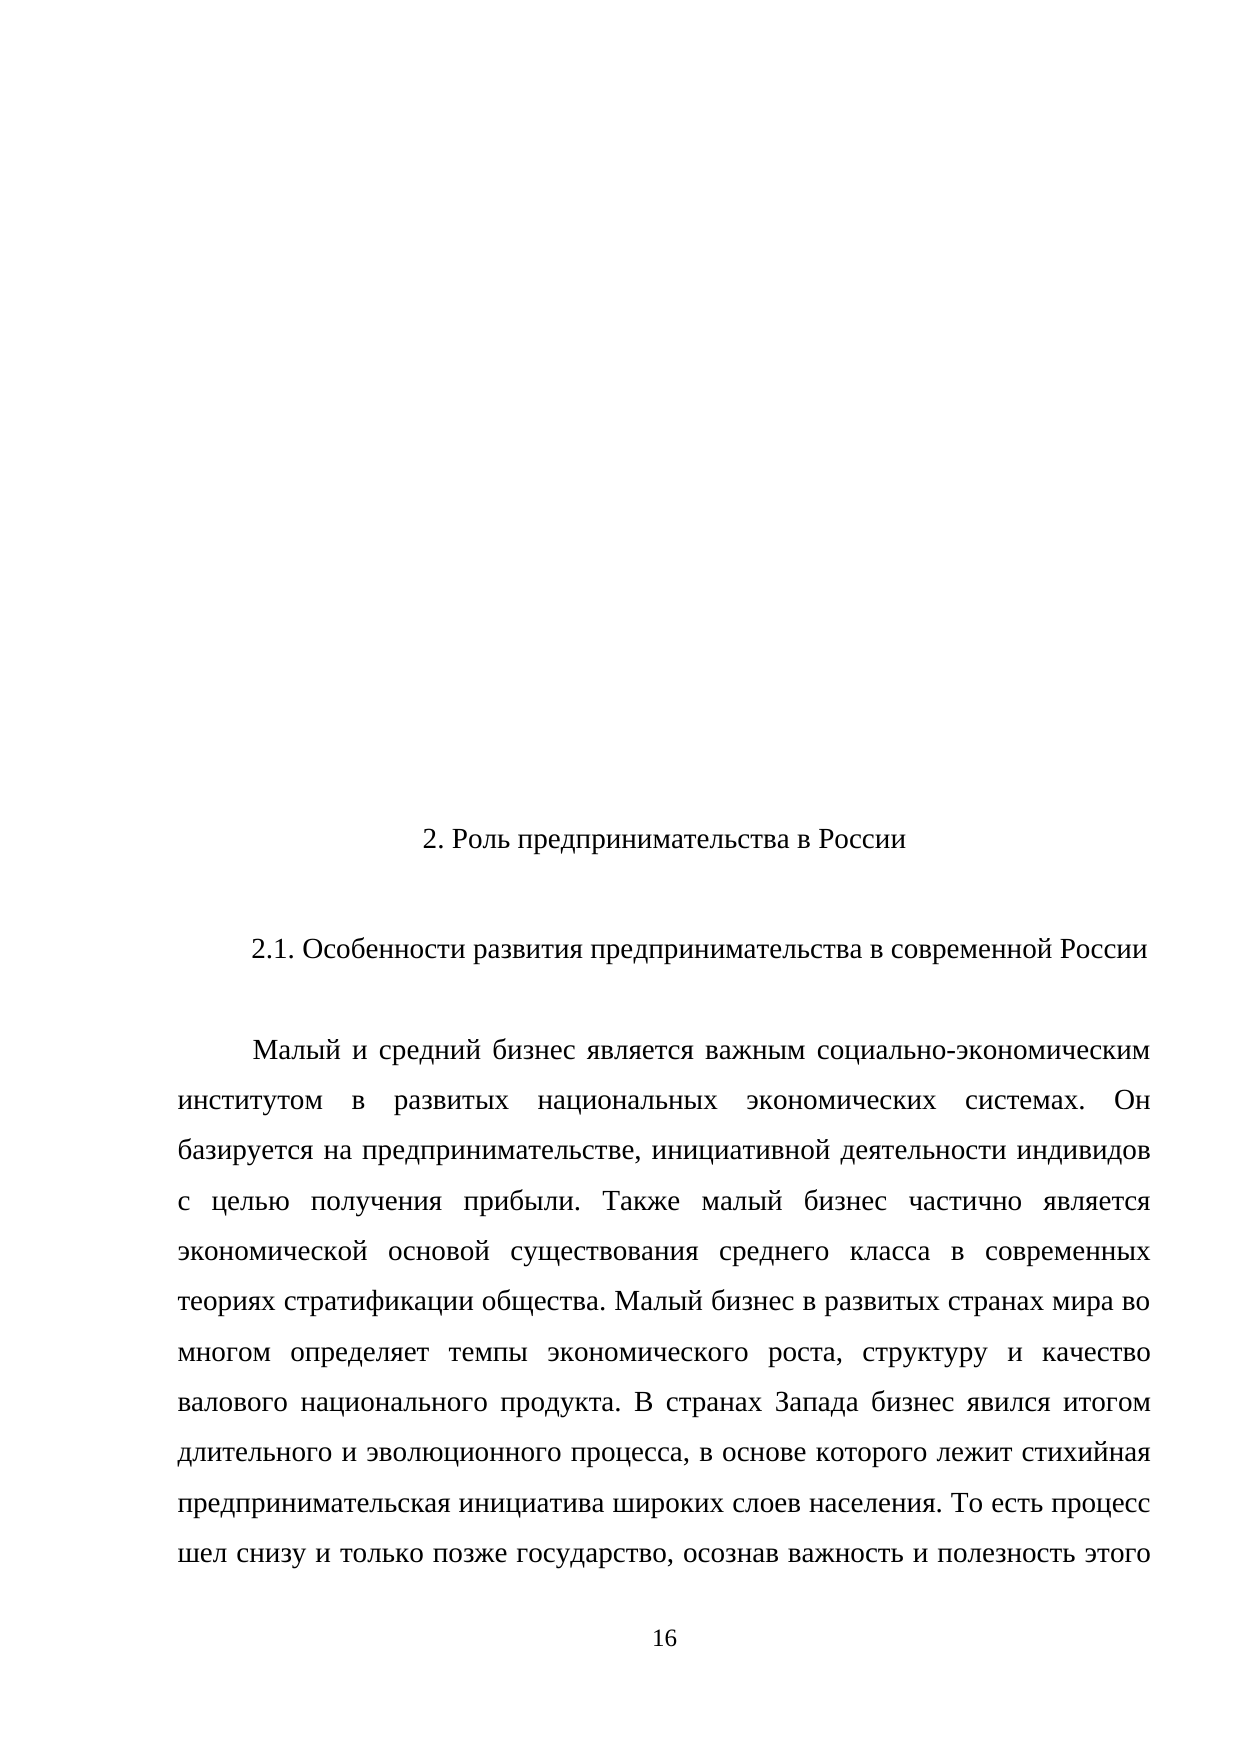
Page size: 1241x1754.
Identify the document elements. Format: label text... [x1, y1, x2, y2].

text 2. Роль предпринимательства в России [177, 822, 1152, 855]
subtitle 2.1. Особенности развития предпринимательства в современной России [177, 931, 1152, 965]
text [177, 1032, 1152, 1568]
